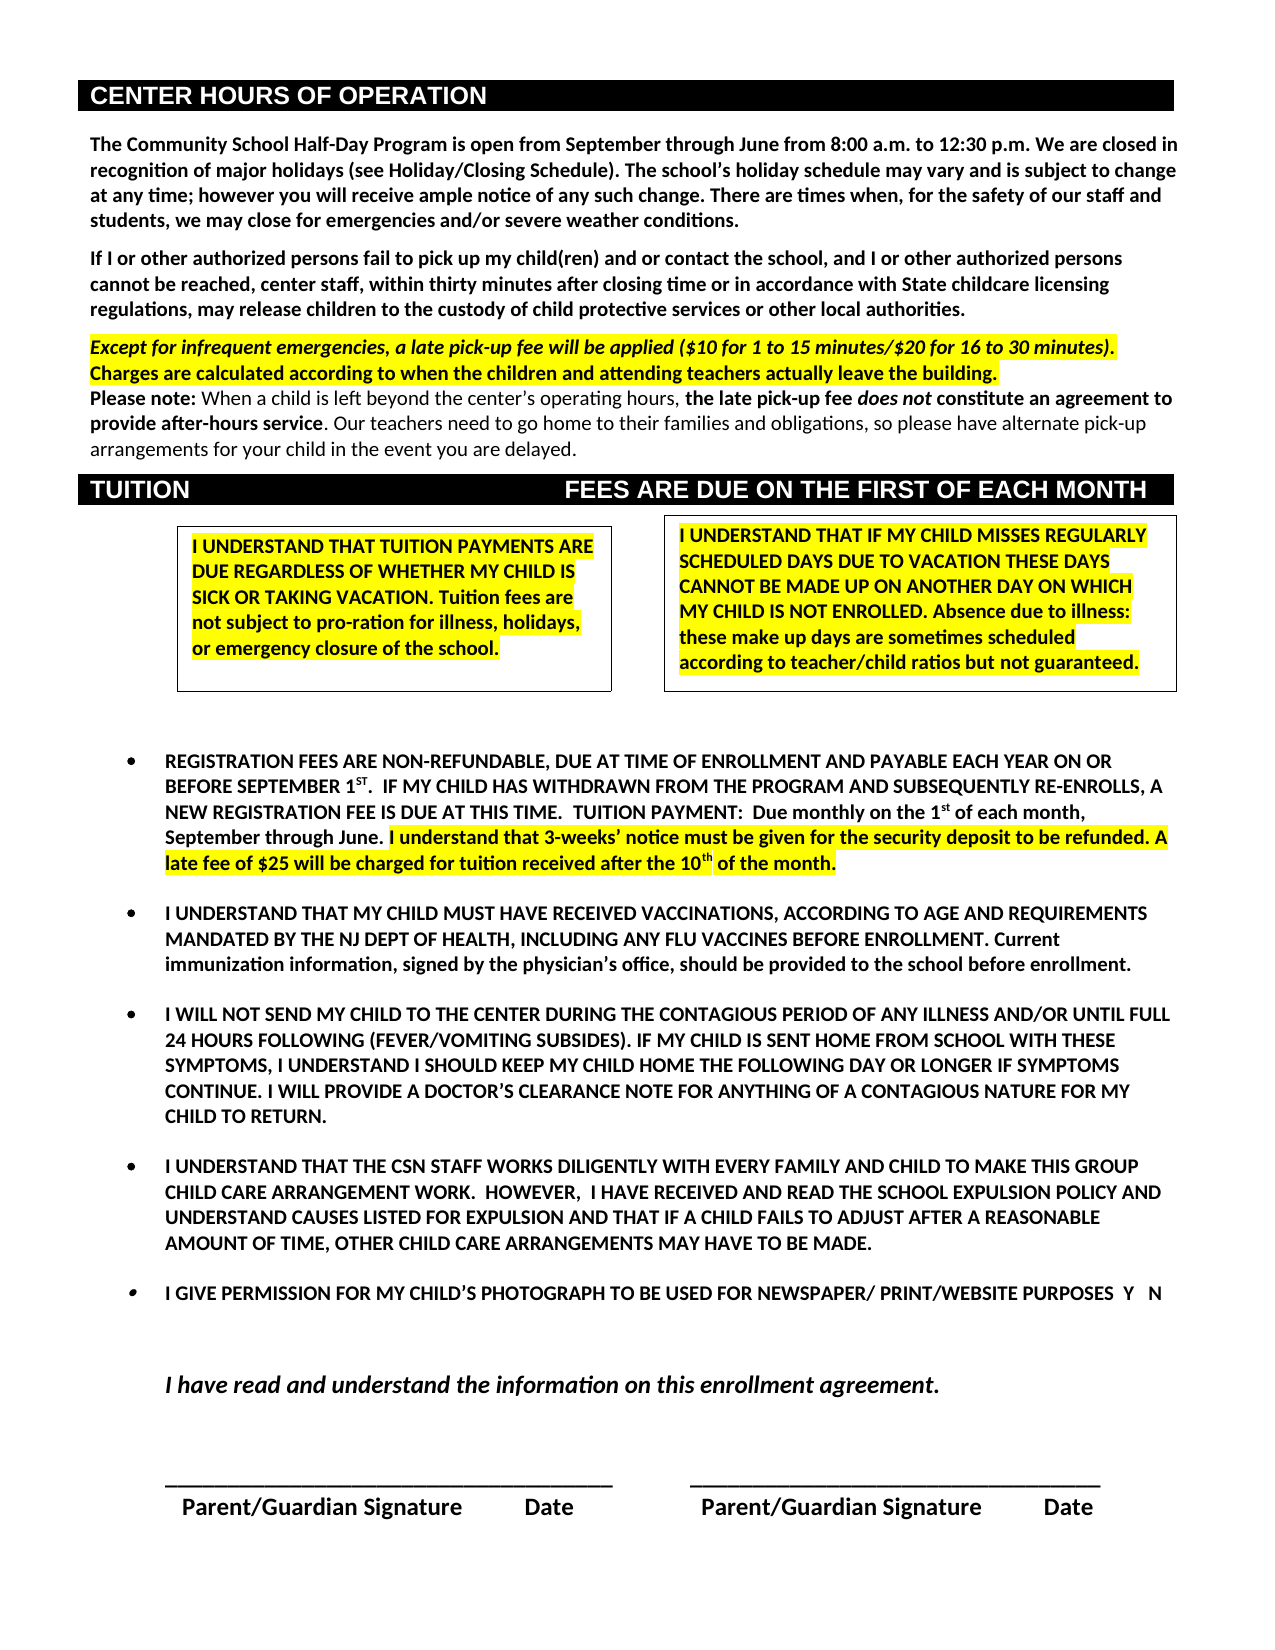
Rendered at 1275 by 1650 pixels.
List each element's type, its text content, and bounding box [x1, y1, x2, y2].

table_header CENTER HOURS OF OPERATION [79, 81, 1173, 110]
list I UNDERSTAND THAT THE CSN STAFF WORKS DILIGENTLY WITH EVERY FAMILY AND CHILD TO MAKE THIS GROUP CHILD CARE ARRANGEMENT WORK. HOWEVER, I HAVE RECEIVED AND READ THE SCHOOL EXPULSION POLICY AND UNDERSTAND CAUSES LISTED FOR EXPULSION AND THAT IF A CHILD FAILS TO ADJUST AFTER A REASONABLE AMOUNT OF TIME, OTHER CHILD CARE ARRANGEMENTS MAY HAVE TO BE MADE. [127, 1154, 1185, 1255]
text ____________________________________ _________________________________ [165, 1460, 1185, 1491]
list I UNDERSTAND THAT MY CHILD MUST HAVE RECEIVED VACCINATIONS, ACCORDING TO AGE AND REQUIREMENTS MANDATED BY THE NJ DEPT OF HEALTH, INCLUDING ANY FLU VACCINES BEFORE ENROLLMENT. Current immunization information, signed by the physician’s office, should be provided to the school before enrollment. [127, 900, 1185, 977]
text Parent/Guardian Signature Date Parent/Guardian Signature Date [165, 1491, 1185, 1521]
list I GIVE PERMISSION FOR MY CHILD’S PHOTOGRAPH TO BE USED FOR NEWSPAPER/ PRINT/WEBSITE PURPOSES Y N [127, 1280, 1185, 1306]
table_header TUITION FEES ARE DUE ON THE FIRST OF EACH MONTH [79, 475, 1173, 504]
list I WILL NOT SEND MY CHILD TO THE CENTER DURING THE CONTAGIOUS PERIOD OF ANY ILLNESS AND/OR UNTIL FULL 24 HOURS FOLLOWING (FEVER/VOMITING SUBSIDES). IF MY CHILD IS SENT HOME FROM SCHOOL WITH THESE SYMPTOMS, I UNDERSTAND I SHOULD KEEP MY CHILD HOME THE FOLLOWING DAY OR LONGER IF SYMPTOMS CONTINUE. I WILL PROVIDE A DOCTOR’S CLEARANCE NOTE FOR ANYTHING OF A CONTAGIOUS NATURE FOR MY CHILD TO RETURN. [127, 1002, 1185, 1129]
text If I or other authorized persons fail to pick up my child(ren) and or contact the school, and I or other authorized persons cannot be reached, center staff, within thirty minutes after closing time or in accordance with State childcare licensing regulations, may release children to the custody of child protective services or other local authorities. [90, 246, 1185, 322]
text Except for infrequent emergencies, a late pick-up fee will be applied ($10 for 1 to 15 minutes/$20 for 16 to 30 minutes). Charges are calculated according to when the children and attending teachers actually leave the building. Please note: When a child is left beyond the center’s operating hours, the late pick-up fee does not constitute an agreement to provide after-hours service. Our teachers need to go home to their families and obligations, so please have alternate pick-up arrangements for your child in the event you are delayed. [90, 334, 1185, 461]
text I have read and understand the information on this enrollment agreement. [165, 1369, 1185, 1399]
text The Community School Half-Day Program is open from September through June from 8:00 a.m. to 12:30 p.m. We are closed in recognition of major holidays (see Holiday/Closing Schedule). The school’s holiday schedule may vary and is subject to change at any time; however you will receive ample notice of any such change. There are times when, for the safety of our staff and students, we may close for emergencies and/or severe weather conditions. [90, 131, 1185, 233]
list REGISTRATION FEES ARE NON-REFUNDABLE, DUE AT TIME OF ENROLLMENT AND PAYABLE EACH YEAR ON OR BEFORE SEPTEMBER 1ST. IF MY CHILD HAS WITHDRAWN FROM THE PROGRAM AND SUBSEQUENTLY RE-ENROLLS, A NEW REGISTRATION FEE IS DUE AT THIS TIME. TUITION PAYMENT: Due monthly on the 1st of each month, September through June. I understand that 3-weeks’ notice must be given for the security deposit to be refunded. A late fee of $25 will be charged for tuition received after the 10th of the month. [127, 748, 1185, 875]
